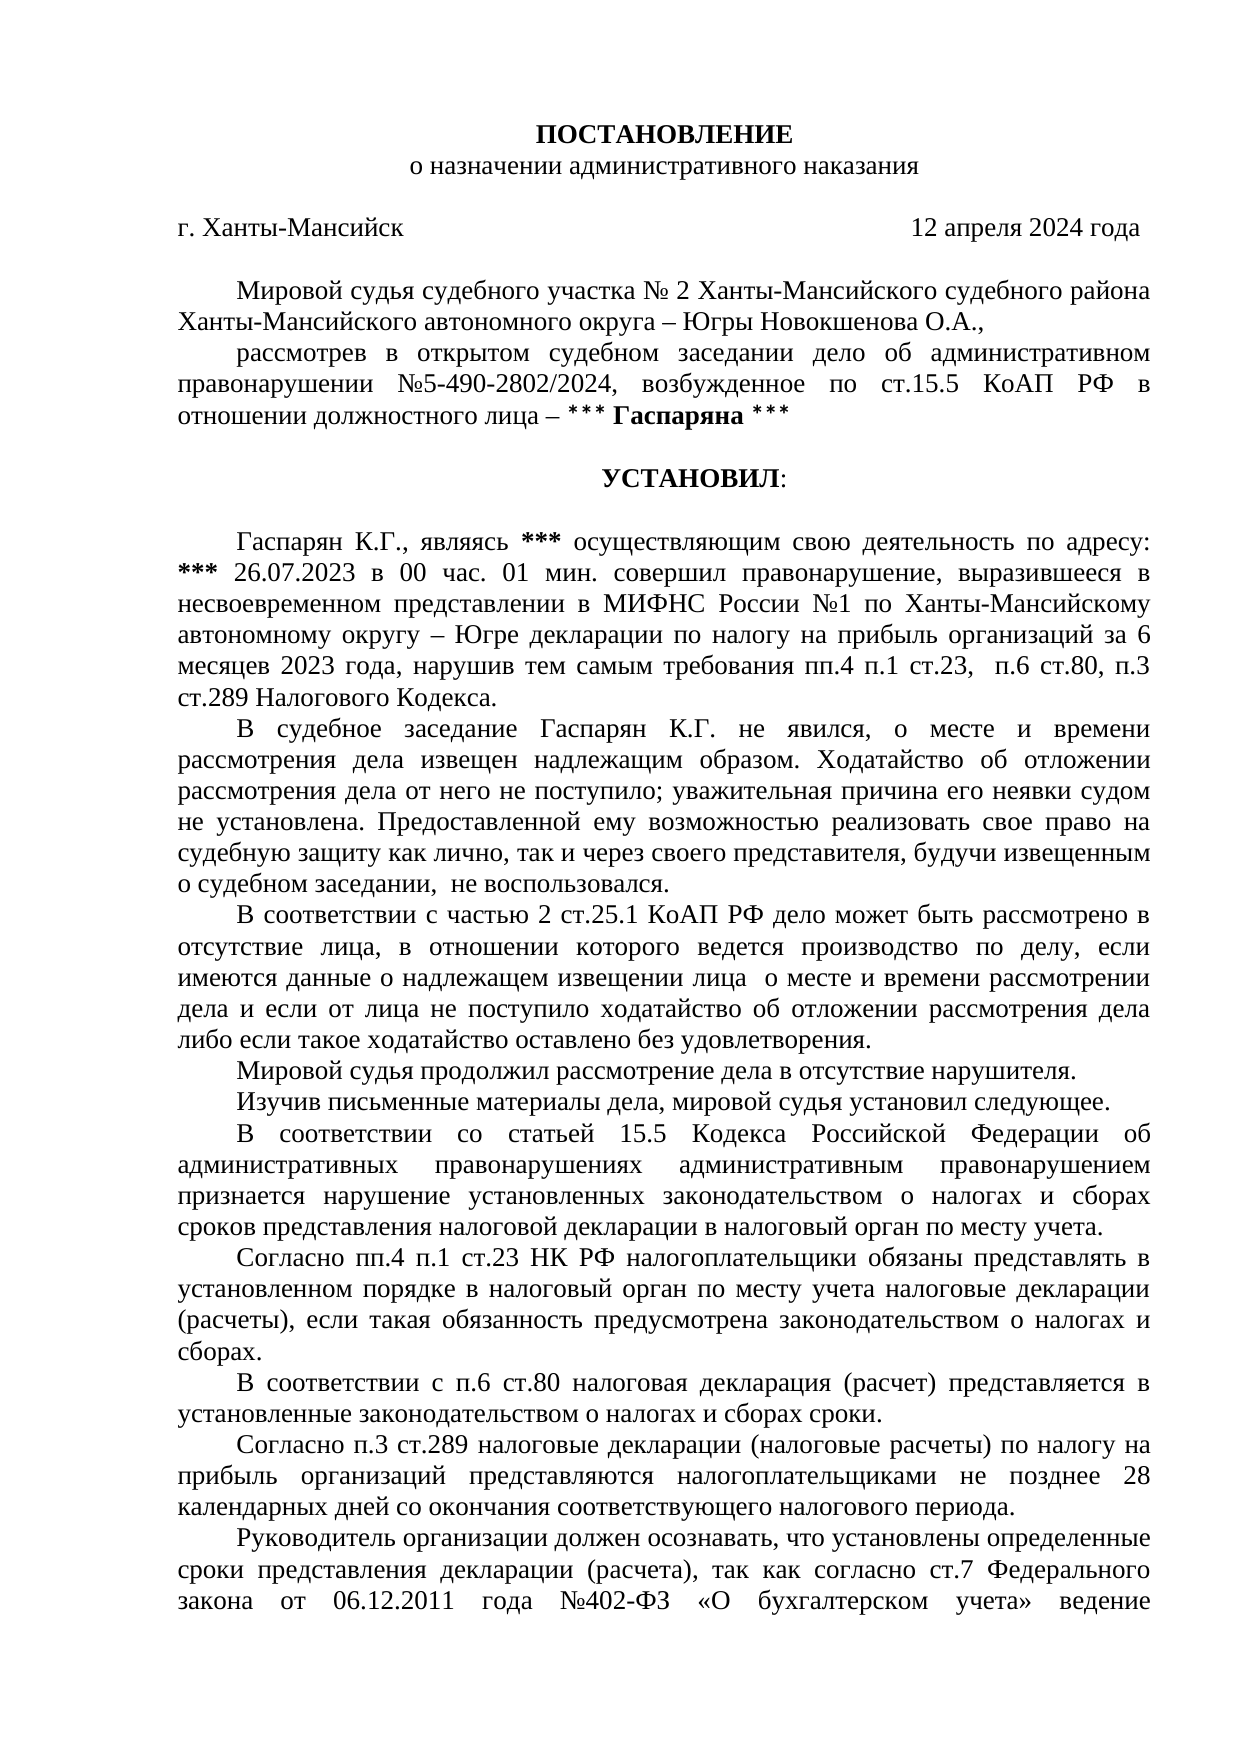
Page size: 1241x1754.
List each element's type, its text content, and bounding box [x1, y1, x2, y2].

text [177, 1522, 1152, 1615]
text о назначении административного наказания [177, 149, 1152, 180]
text рассмотрев в открытом судебном заседании дело об административном правонарушении №5-490-2802/2024, возбужденное по ст.15.5 КоАП РФ в отношении должностного лица – *** Гаспаряна *** [177, 336, 1152, 431]
text В соответствии с п.6 ст.80 налоговая декларация (расчет) представляется в установленные законодательством о налогах и сборах сроки. [177, 1366, 1152, 1428]
text Мировой судья продолжил рассмотрение дела в отсутствие нарушителя. [177, 1054, 1152, 1086]
text г. Ханты-Мансийск 12 апреля 2024 года [177, 212, 1152, 243]
text В соответствии со статьей 15.5 Кодекса Российской Федерации об административных правонарушениях административным правонарушением признается нарушение установленных законодательством о налогах и сборах сроков представления налоговой декларации в налоговый орган по месту учета. [177, 1117, 1152, 1241]
text Гаспарян К.Г., являясь *** осуществляющим свою деятельность по адресу: *** 26.07.2023 в 00 час. 01 мин. совершил правонарушение, выразившееся в несвоевременном представлении в МИФНС России №1 по Ханты-Мансийскому автономному округу – Югре декларации по налогу на прибыль организаций за 6 месяцев 2023 года, нарушив тем самым требования пп.4 п.1 ст.23, п.6 ст.80, п.3 ст.289 Налогового Кодекса. [177, 525, 1152, 712]
text В соответствии с частью 2 ст.25.1 КоАП РФ дело может быть рассмотрено в отсутствие лица, в отношении которого ведется производство по делу, если имеются данные о надлежащем извещении лица о месте и времени рассмотрении дела и если от лица не поступило ходатайство об отложении рассмотрения дела либо если такое ходатайство оставлено без удовлетворения. [177, 899, 1152, 1054]
text ПОСТАНОВЛЕНИЕ [177, 118, 1152, 149]
text Согласно пп.4 п.1 ст.23 НК РФ налогоплательщики обязаны представлять в установленном порядке в налоговый орган по месту учета налоговые декларации (расчеты), если такая обязанность предусмотрена законодательством о налогах и сборах. [177, 1241, 1152, 1366]
text В судебное заседание Гаспарян К.Г. не явился, о месте и времени рассмотрения дела извещен надлежащим образом. Ходатайство об отложении рассмотрения дела от него не поступило; уважительная причина его неявки судом не установлена. Предоставленной ему возможностью реализовать свое право на судебную защиту как лично, так и через своего представителя, будучи извещенным о судебном заседании, не воспользовался. [177, 712, 1152, 899]
text Мировой судья судебного участка № 2 Ханты-Мансийского судебного района Ханты-Мансийского автономного округа – Югры Новокшенова О.А., [177, 274, 1152, 336]
text УСТАНОВИЛ: [177, 463, 1152, 494]
text Согласно п.3 ст.289 налоговые декларации (налоговые расчеты) по налогу на прибыль организаций представляются налогоплательщиками не позднее 28 календарных дней со окончания соответствующего налогового периода. [177, 1428, 1152, 1522]
text Изучив письменные материалы дела, мировой судья установил следующее. [177, 1086, 1152, 1117]
